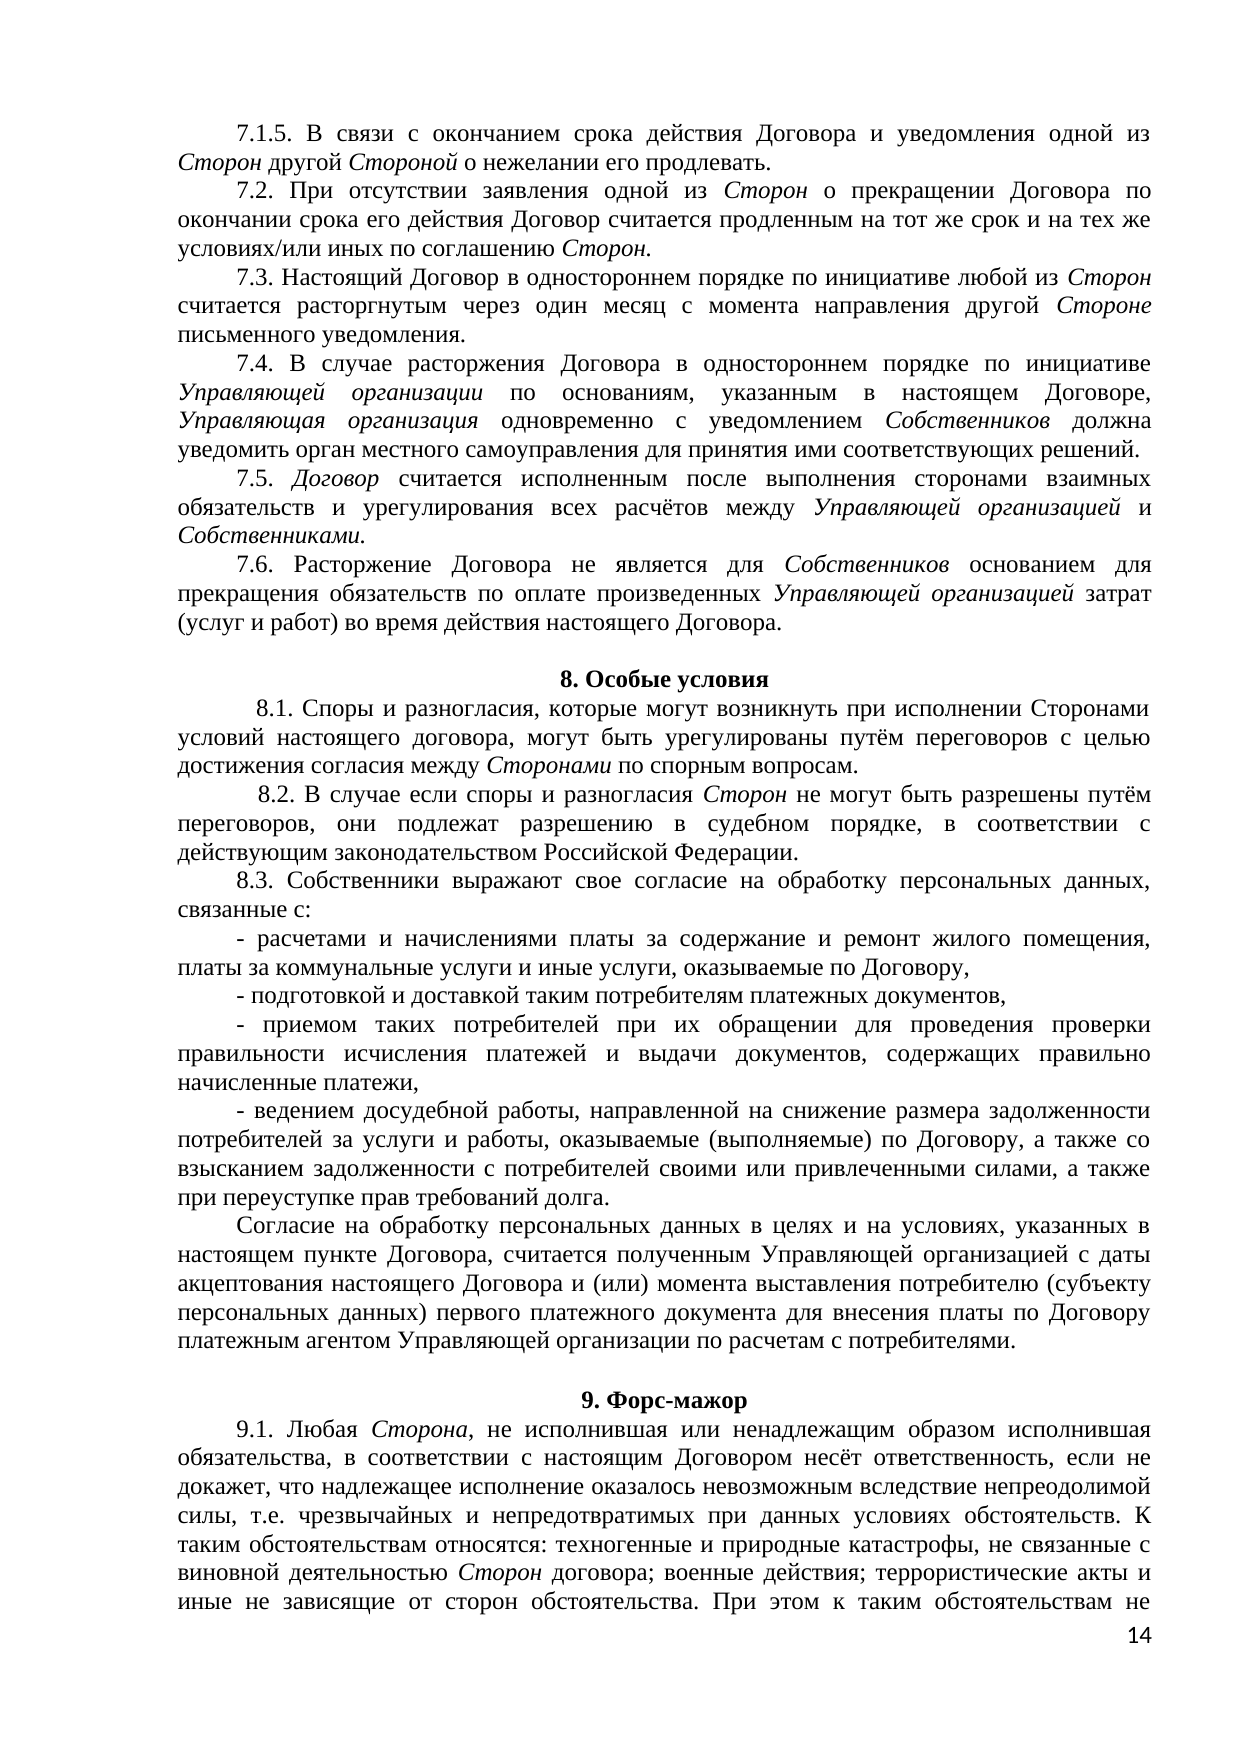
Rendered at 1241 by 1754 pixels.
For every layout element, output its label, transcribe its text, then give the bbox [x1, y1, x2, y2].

subtitle 8. Особые условия [177, 664, 1152, 693]
text 8.3. Собственники выражают свое согласие на обработку персональных данных, связанные с: [177, 866, 1152, 923]
text 7.1.5. В связи с окончанием срока действия Договора и уведомления одной из Сторон другой Стороной о нежелании его продлевать. [177, 118, 1152, 176]
subtitle 9. Форс-мажор [177, 1385, 1152, 1414]
text 7.2. При отсутствии заявления одной из Сторон о прекращении Договора по окончании срока его действия Договор считается продленным на тот же срок и на тех же условиях/или иных по соглашению Сторон. [177, 176, 1152, 262]
text - расчетами и начислениями платы за содержание и ремонт жилого помещения, платы за коммунальные услуги и иные услуги, оказываемые по Договору, [177, 923, 1152, 981]
text - ведением досудебной работы, направленной на снижение размера задолженности потребителей за услуги и работы, оказываемые (выполняемые) по Договору, а также со взысканием задолженности с потребителей своими или привлеченными силами, а также при переуступке прав требований долга. [177, 1096, 1152, 1211]
text 7.4. В случае расторжения Договора в одностороннем порядке по инициативе Управляющей организации по основаниям, указанным в настоящем Договоре, Управляющая организация одновременно с уведомлением Собственников должна уведомить орган местного самоуправления для принятия ими соответствующих решений. [177, 348, 1152, 463]
text 7.6. Расторжение Договора не является для Собственников основанием для прекращения обязательств по оплате произведенных Управляющей организацией затрат (услуг и работ) во время действия настоящего Договора. [177, 549, 1152, 636]
text - приемом таких потребителей при их обращении для проведения проверки правильности исчисления платежей и выдачи документов, содержащих правильно начисленные платежи, [177, 1009, 1152, 1096]
text 7.5. Договор считается исполненным после выполнения сторонами взаимных обязательств и урегулирования всех расчётов между Управляющей организацией и Собственниками. [177, 463, 1152, 549]
text Согласие на обработку персональных данных в целях и на условиях, указанных в настоящем пункте Договора, считается полученным Управляющей организацией с даты акцептования настоящего Договора и (или) момента выставления потребителю (субъекту персональных данных) первого платежного документа для внесения платы по Договору платежным агентом Управляющей организации по расчетам с потребителями. [177, 1211, 1152, 1354]
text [177, 1414, 1152, 1615]
text 8.1. Споры и разногласия, которые могут возникнуть при исполнении Сторонами условий настоящего договора, могут быть урегулированы путём переговоров с целью достижения согласия между Сторонами по спорным вопросам. [177, 693, 1152, 779]
text 7.3. Настоящий Договор в одностороннем порядке по инициативе любой из Сторон считается расторгнутым через один месяц с момента направления другой Стороне письменного уведомления. [177, 262, 1152, 348]
text - подготовкой и доставкой таким потребителям платежных документов, [177, 981, 1152, 1009]
text 8.2. В случае если споры и разногласия Сторон не могут быть разрешены путём переговоров, они подлежат разрешению в судебном порядке, в соответствии с действующим законодательством Российской Федерации. [177, 779, 1152, 866]
